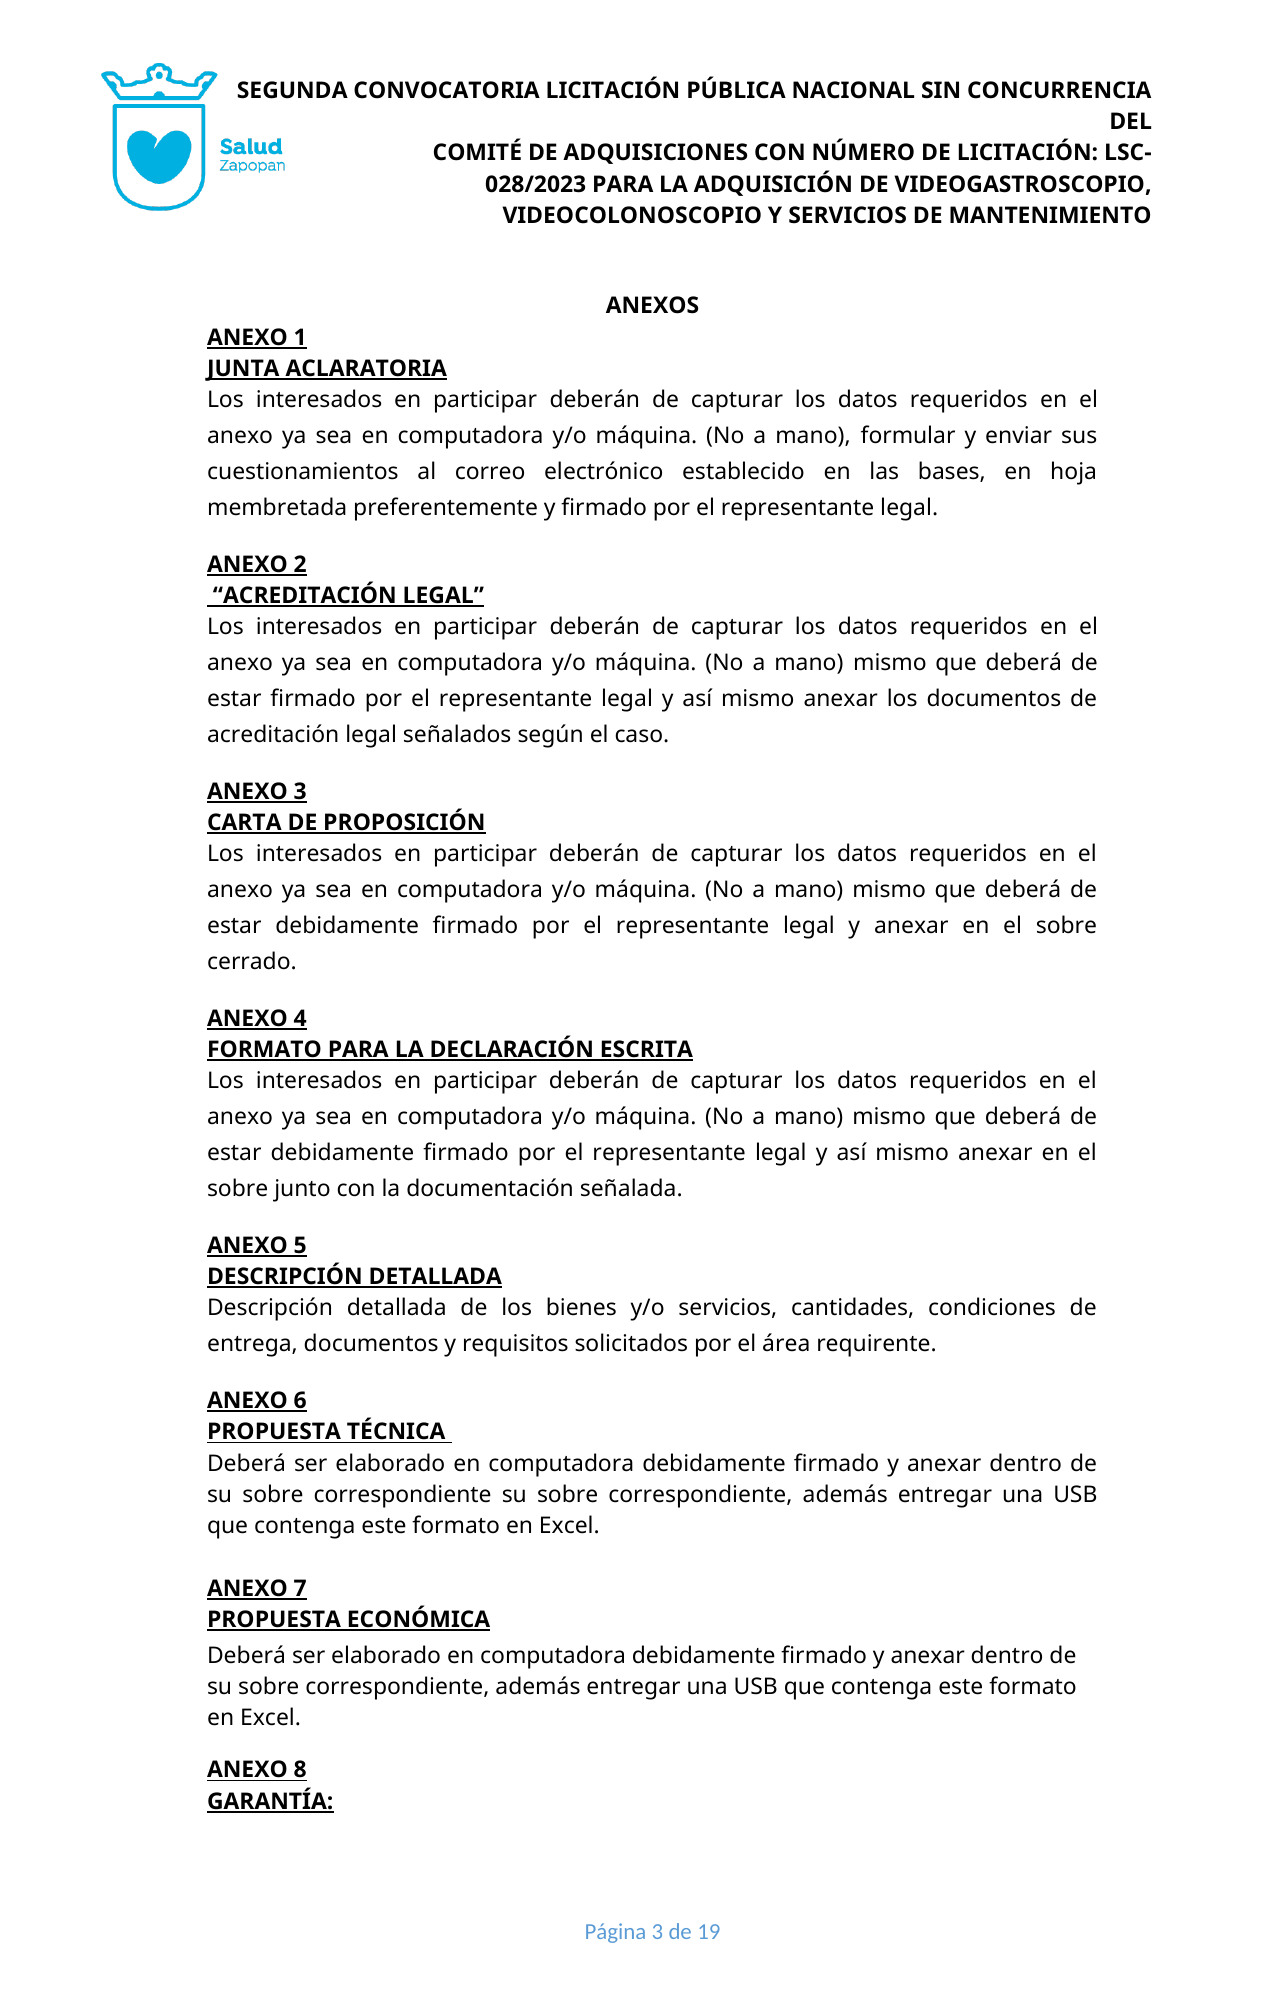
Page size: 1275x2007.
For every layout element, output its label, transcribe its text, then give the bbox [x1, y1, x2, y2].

text ANEXO 4 [207, 1002, 1098, 1033]
picture [97, 63, 290, 220]
text JUNTA ACLARATORIA [207, 352, 1098, 383]
text Los interesados en participar deberán de capturar los datos requeridos en el anexo ya sea en computadora y/o máquina. (No a mano), formular y enviar sus cuestionamientos al correo electrónico establecido en las bases, en hoja membretada preferentemente y firmado por el representante legal. [207, 383, 1098, 522]
text DESCRIPCIÓN DETALLADA [207, 1260, 1098, 1291]
text ANEXO 3 [207, 775, 1098, 806]
text FORMATO PARA LA DECLARACIÓN ESCRITA [207, 1033, 1098, 1064]
text PROPUESTA TÉCNICA [207, 1415, 1098, 1447]
text ANEXOS [207, 289, 1098, 321]
text ANEXO 5 [207, 1229, 1098, 1260]
text Los interesados en participar deberán de capturar los datos requeridos en el anexo ya sea en computadora y/o máquina. (No a mano) mismo que deberá de estar debidamente firmado por el representante legal y así mismo anexar en el sobre junto con la documentación señalada. [207, 1064, 1098, 1203]
text ANEXO 6 [207, 1384, 1098, 1415]
text Deberá ser elaborado en computadora debidamente firmado y anexar dentro de su sobre correspondiente, además entregar una USB que contenga este formato en Excel. [207, 1639, 1098, 1732]
picture [108, 67, 211, 95]
text Los interesados en participar deberán de capturar los datos requeridos en el anexo ya sea en computadora y/o máquina. (No a mano) mismo que deberá de estar firmado por el representante legal y así mismo anexar los documentos de acreditación legal señalados según el caso. [207, 610, 1098, 749]
text ANEXO 2 [207, 548, 1098, 579]
text GARANTÍA: [207, 1784, 1098, 1816]
text Descripción detallada de los bienes y/o servicios, cantidades, condiciones de entrega, documentos y requisitos solicitados por el área requirente. [207, 1291, 1098, 1358]
text CARTA DE PROPOSICIÓN [207, 806, 1098, 837]
text PROPUESTA ECONÓMICA [207, 1603, 1098, 1634]
text Deberá ser elaborado en computadora debidamente firmado y anexar dentro de su sobre correspondiente su sobre correspondiente, además entregar una USB que contenga este formato en Excel. [207, 1447, 1098, 1540]
text ANEXO 7 [207, 1572, 1098, 1603]
text ANEXO 8 [207, 1753, 1098, 1784]
text Los interesados en participar deberán de capturar los datos requeridos en el anexo ya sea en computadora y/o máquina. (No a mano) mismo que deberá de estar debidamente firmado por el representante legal y anexar en el sobre cerrado. [207, 837, 1098, 976]
text ANEXO 1 [207, 321, 1098, 352]
text “ACREDITACIÓN LEGAL” [207, 579, 1098, 610]
